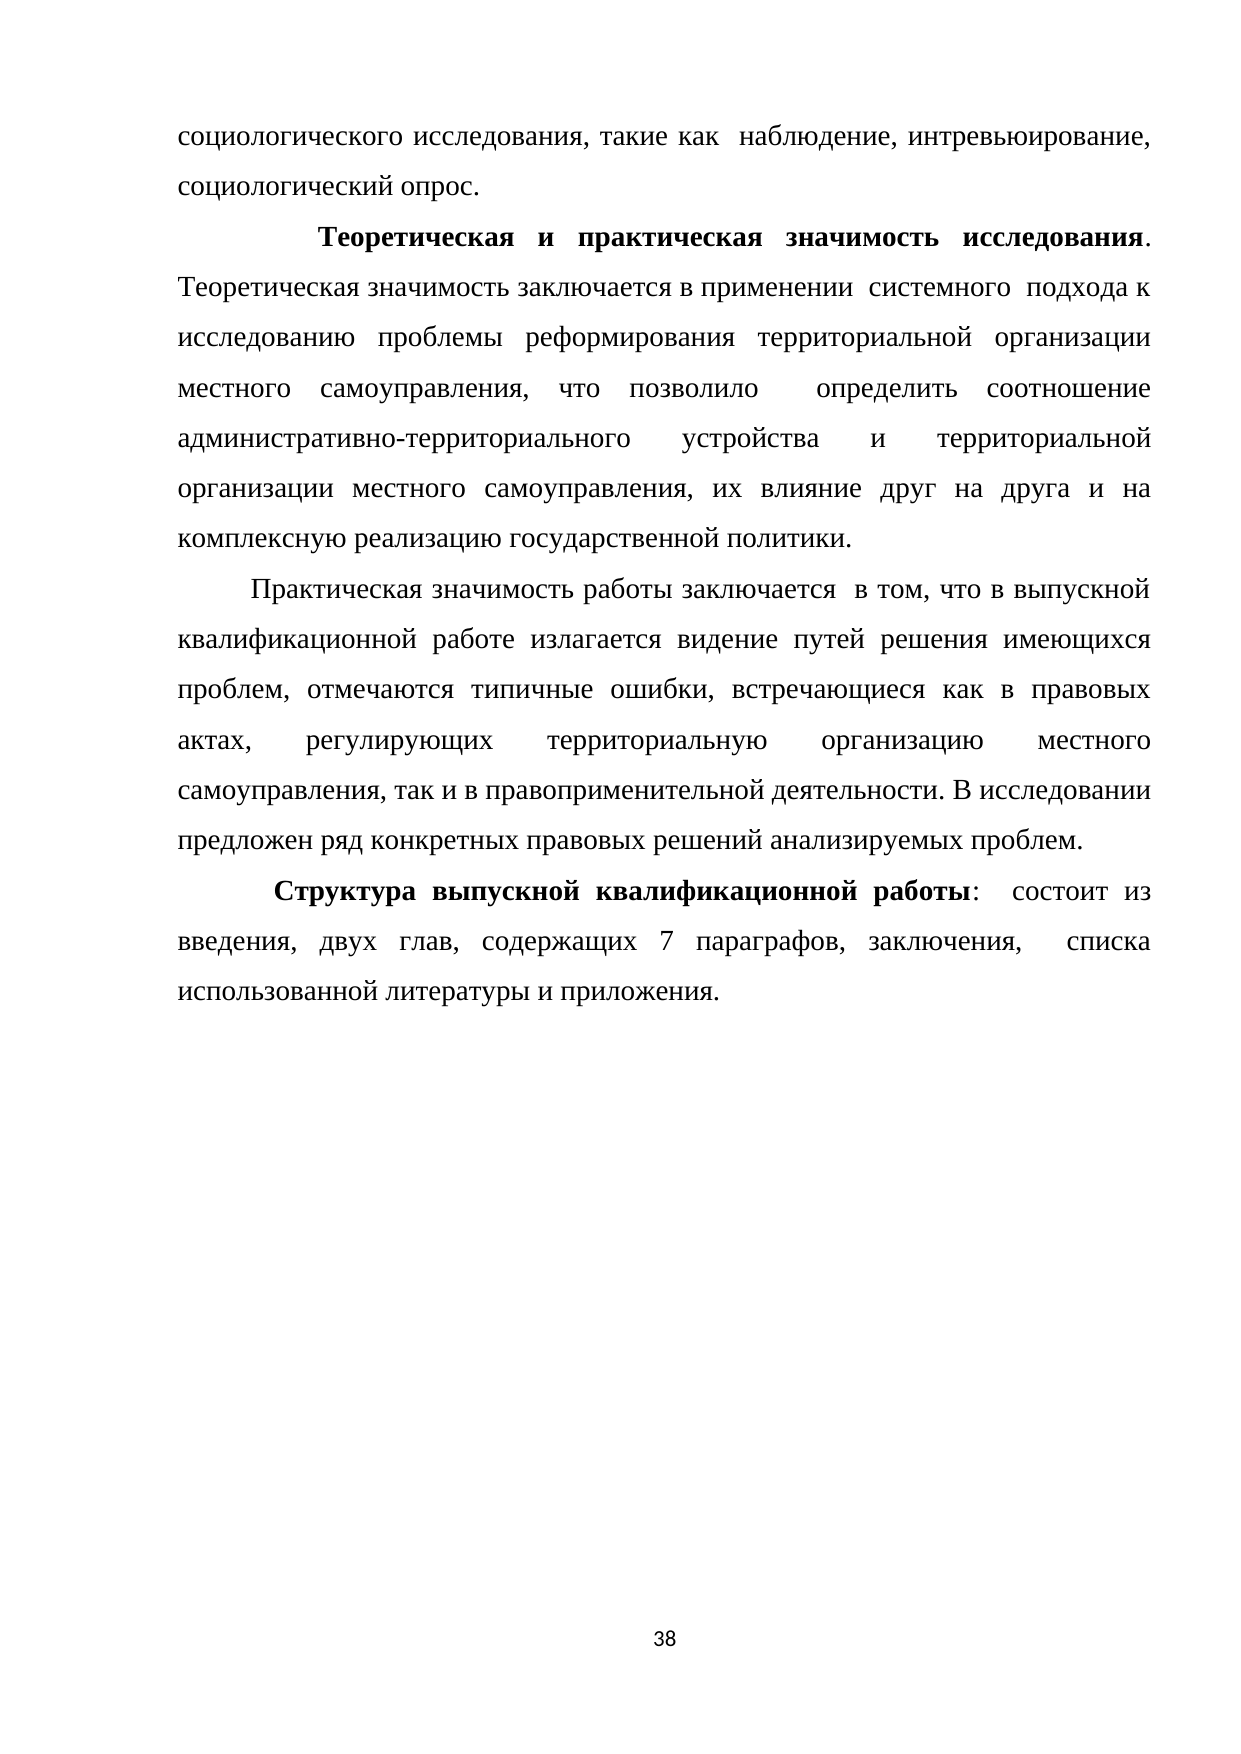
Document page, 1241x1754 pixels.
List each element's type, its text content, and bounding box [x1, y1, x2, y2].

text Теоретическая и практическая значимость исследования. Теоретическая значимость заключается в применении системного подхода к исследованию проблемы реформирования территориальной организации местного самоуправления, что позволило определить соотношение административно-территориального устройства и территориальной организации местного самоуправления, их влияние друг на друга и на комплексную реализацию государственной политики. [177, 219, 1152, 554]
text Структура выпускной квалификационной работы: состоит из введения, двух глав, содержащих 7 параграфов, заключения, списка использованной литературы и приложения. [177, 873, 1152, 1007]
text Практическая значимость работы заключается в том, что в выпускной квалификационной работе излагается видение путей решения имеющихся проблем, отмечаются типичные ошибки, встречающиеся как в правовых актах, регулирующих территориальную организацию местного самоуправления, так и в правоприменительной деятельности. В исследовании предложен ряд конкретных правовых решений анализируемых проблем. [177, 571, 1152, 856]
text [177, 118, 1152, 202]
